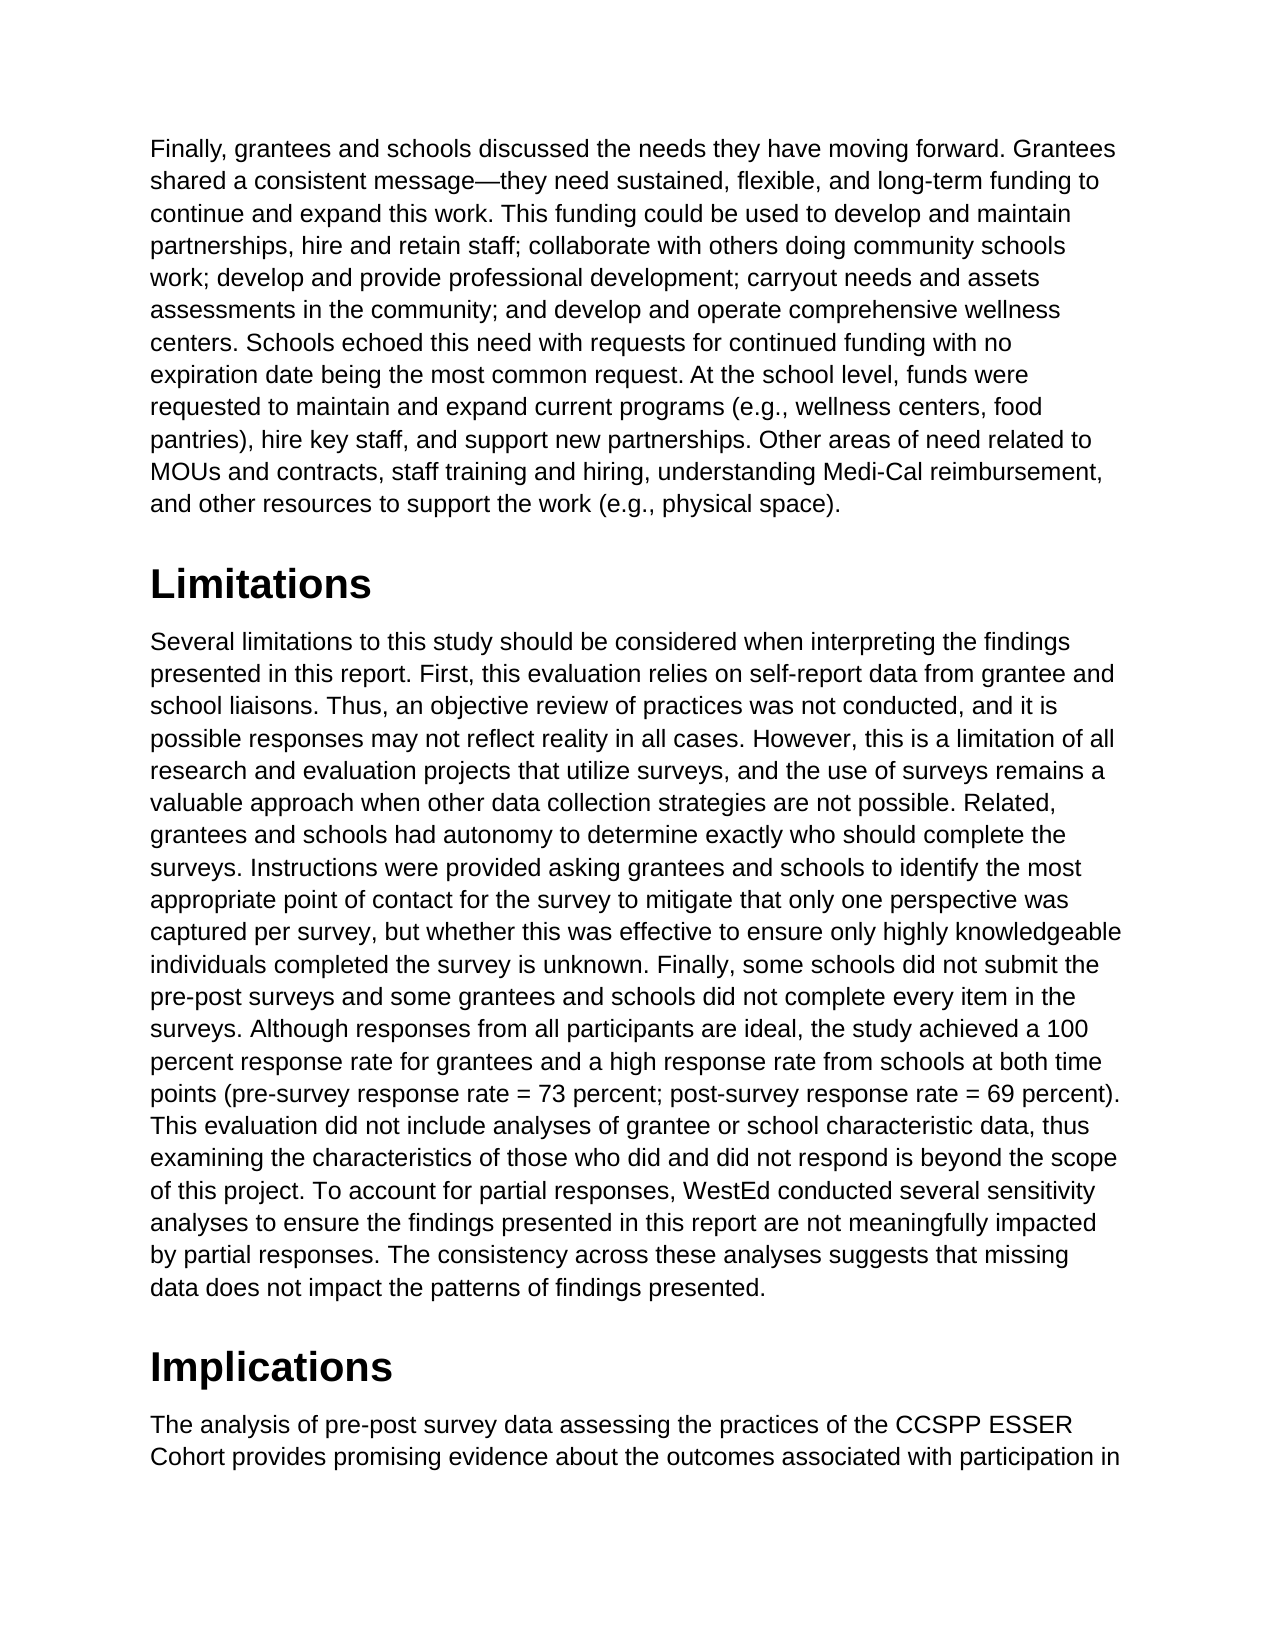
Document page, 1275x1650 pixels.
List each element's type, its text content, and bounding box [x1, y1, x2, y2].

subtitle Limitations [150, 568, 1050, 606]
subtitle Implications [150, 1351, 1050, 1389]
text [150, 1408, 1125, 1472]
text Several limitations to this study should be considered when interpreting the findings presented in this report. First, this evaluation relies on self-report data from grantee and school liaisons. Thus, an objective review of practices was not conducted, and it is possible responses may not reflect reality in all cases. However, this is a limitation of all research and evaluation projects that utilize surveys, and the use of surveys remains a valuable approach when other data collection strategies are not possible. Related, grantees and schools had autonomy to determine exactly who should complete the surveys. Instructions were provided asking grantees and schools to identify the most appropriate point of contact for the survey to mitigate that only one perspective was captured per survey, but whether this was effective to ensure only highly knowledgeable individuals completed the survey is unknown. Finally, some schools did not submit the pre-post surveys and some grantees and schools did not complete every item in the surveys. Although responses from all participants are ideal, the study achieved a 100 percent response rate for grantees and a high response rate from schools at both time points (pre-survey response rate = 73 percent; post-survey response rate = 69 percent). This evaluation did not include analyses of grantee or school characteristic data, thus examining the characteristics of those who did and did not respond is beyond the scope of this project. To account for partial responses, WestEd conducted several sensitivity analyses to ensure the findings presented in this report are not meaningfully impacted by partial responses. The consistency across these analyses suggests that missing data does not impact the patterns of findings presented. [150, 624, 1125, 1302]
text Finally, grantees and schools discussed the needs they have moving forward. Grantees shared a consistent message—they need sustained, flexible, and long-term funding to continue and expand this work. This funding could be used to develop and maintain partnerships, hire and retain staff; collaborate with others doing community schools work; develop and provide professional development; carryout needs and assets assessments in the community; and develop and operate comprehensive wellness centers. Schools echoed this need with requests for continued funding with no expiration date being the most common request. At the school level, funds were requested to maintain and expand current programs (e.g., wellness centers, food pantries), hire key staff, and support new partnerships. Other areas of need related to MOUs and contracts, staff training and hiring, understanding Medi-Cal reimbursement, and other resources to support the work (e.g., physical space). [150, 132, 1125, 519]
